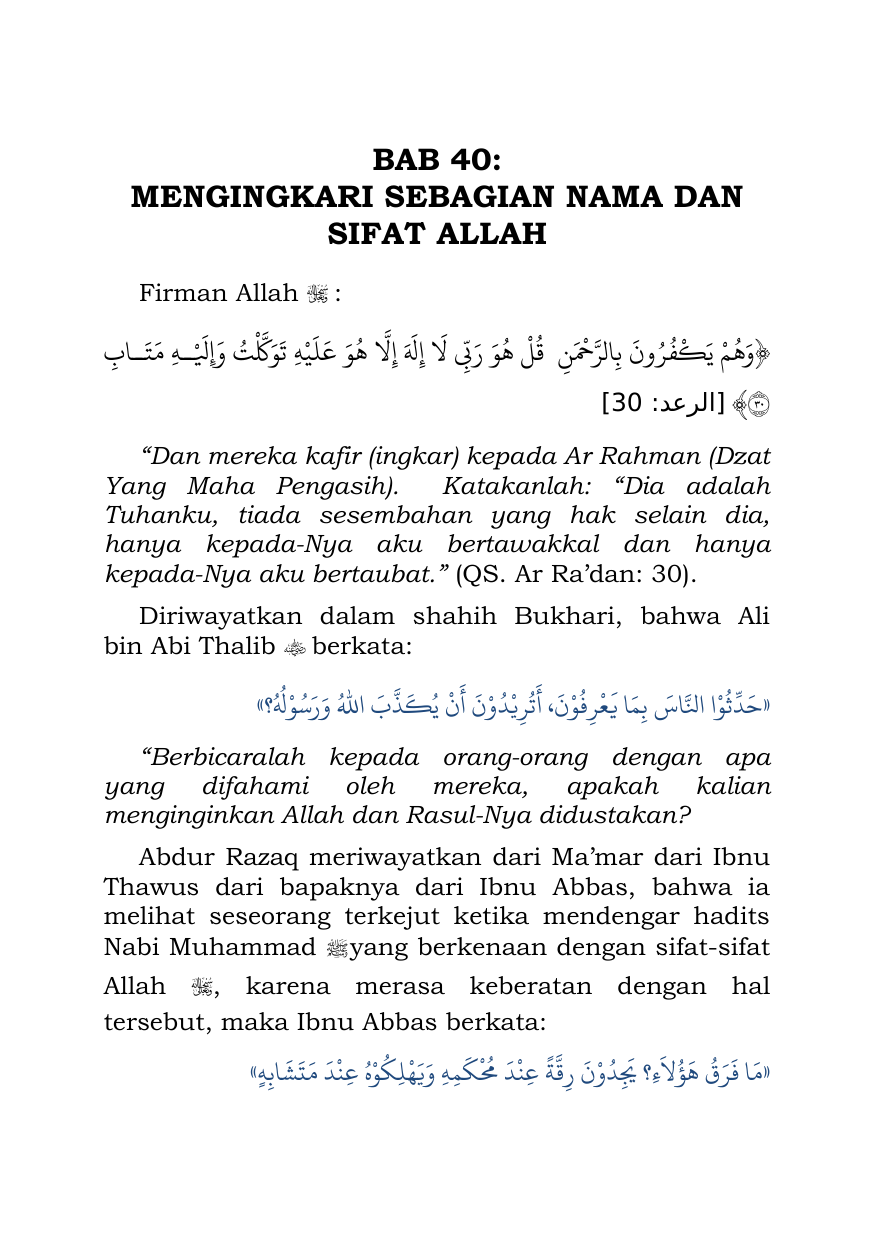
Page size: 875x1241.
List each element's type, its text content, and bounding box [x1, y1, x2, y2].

text Diriwayatkan dalam shahih Bukhari, bahwa Ali bin Abi Thalib س berkata: [103, 601, 771, 669]
text Abdur Razaq meriwayatkan dari Ma’mar dari Ibnu Thawus dari bapaknya dari Ibnu Abbas, bahwa ia melihat seseorang terkejut ketika mendengar hadits Nabi Muhammad ج yang berkenaan dengan sifat-sifat Allah ـ, karena merasa keberatan dengan hal tersebut, maka Ibnu Abbas berkata: [103, 842, 771, 1036]
text ﴿وَهُمْ يَكْفُرُونَ بِالرَّحْمَنِ قُلْ هُوَ رَبِّي لَا إِلَهَ إِلَّا هُوَ عَلَيْهِ تَوَكَّلْتُ وَإِلَيْهِ مَتَابِ٣٠﴾ [الرعد: 30] [103, 326, 771, 429]
text “Dan mereka kafir (ingkar) kepada Ar Rahman (Dzat Yang Maha Pengasih). Katakanlah: “Dia adalah Tuhanku, tiada sesembahan yang hak selain dia, hanya kepada-Nya aku bertawakkal dan hanya kepada-Nya aku bertaubat.” (QS. Ar Ra’dan: 30). [103, 441, 771, 588]
text BAB 40: MENGINGKARI SEBAGIAN NAMA DAN SIFAT ALLAH [103, 141, 771, 251]
text Firman Allah ـ : [103, 276, 771, 314]
text “Berbicaralah kepada orang-orang dengan apa yang difahami oleh mereka, apakah kalian menginginkan Allah dan Rasul-Nya didustakan? [103, 741, 771, 829]
text «حَدِّثُوْا النَّاسَ بِمَا يَعْرِفُوْنَ، أَتُرِيْدُوْنَ أَنْ يُكَذَّبَ اللهُ وَرَسُوْلُهُ؟» [103, 681, 771, 729]
text «مَا فَرَقُ هَؤُلاَءِ؟ يَجِدُوْنَ رِقَّةً عِنْدَ مُحْكَمِهِ وَيَهْلِكُوْهُ عِنْدَ مَتَشَابِهٍ» [103, 1048, 771, 1096]
